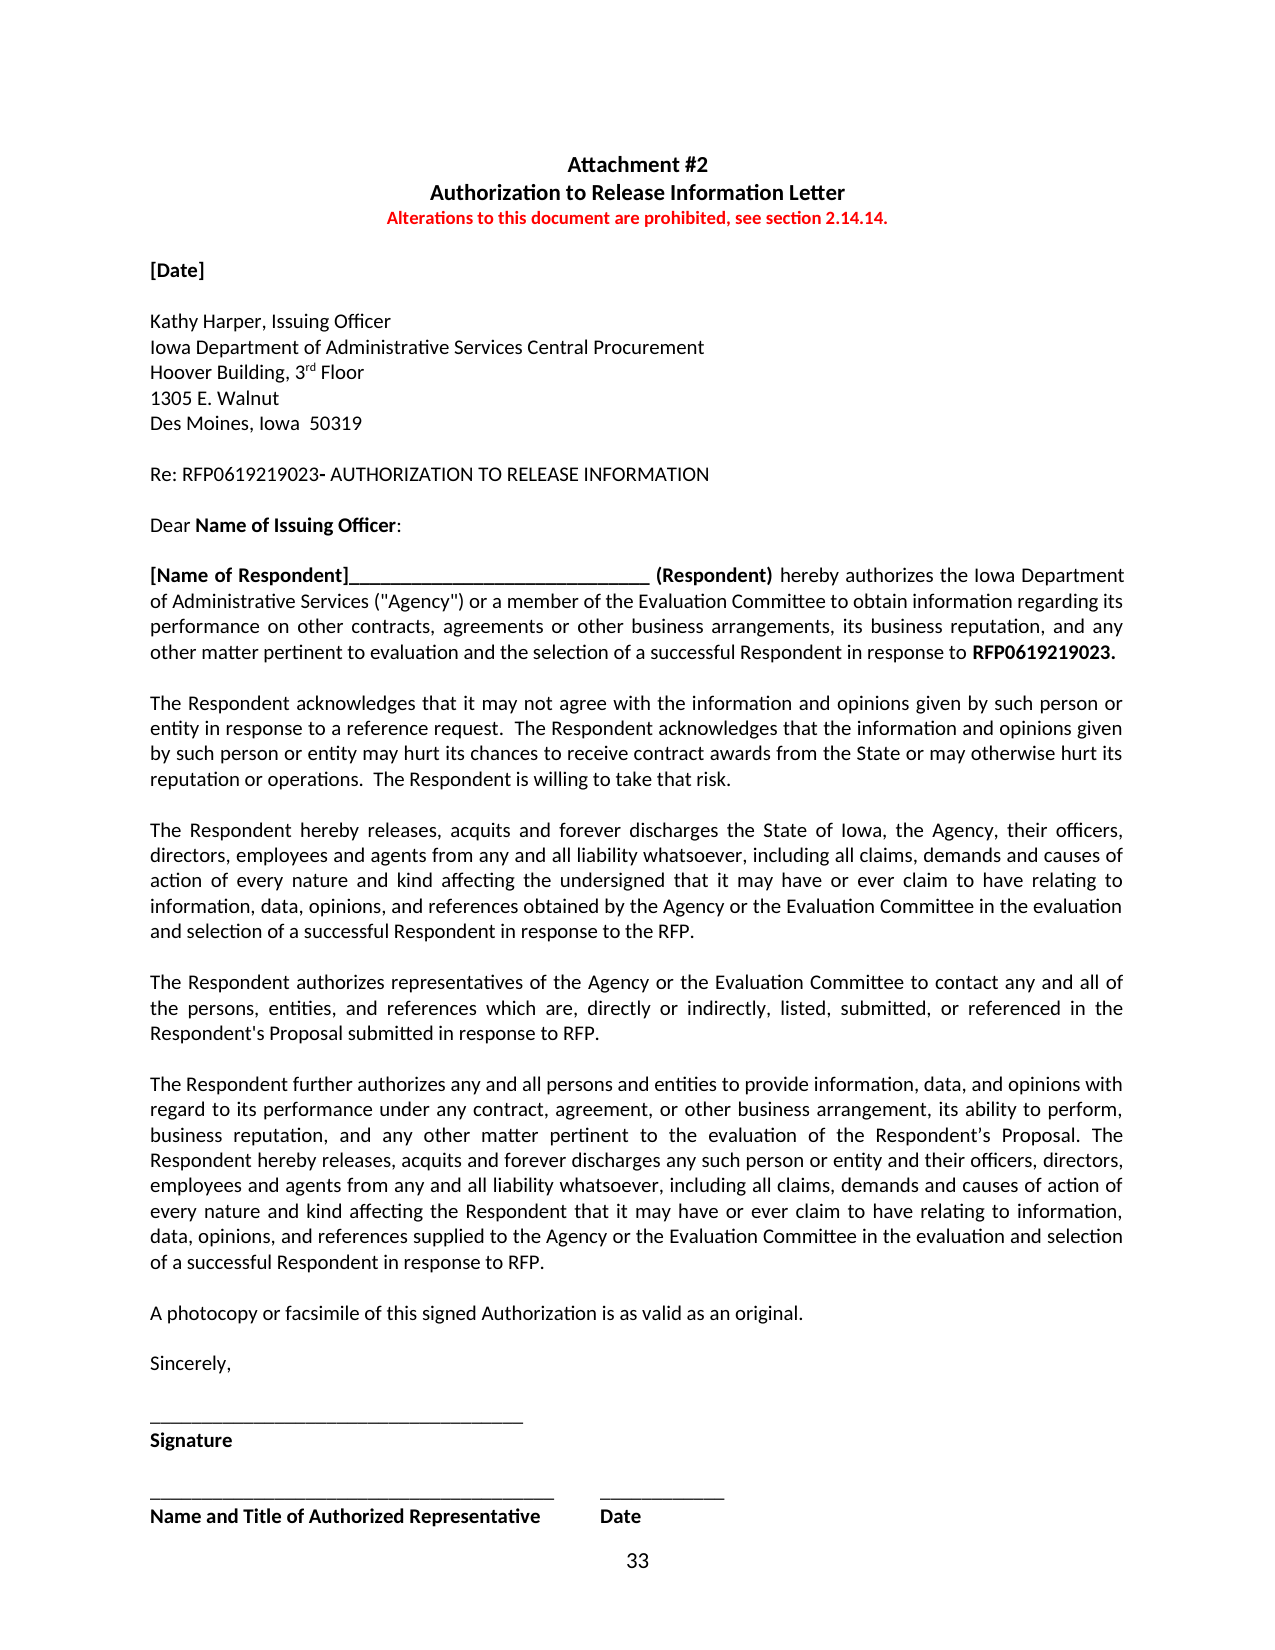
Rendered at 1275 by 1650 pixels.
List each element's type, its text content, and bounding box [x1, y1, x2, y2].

text [Date] [150, 258, 1125, 283]
text A photocopy or facsimile of this signed Authorization is as valid as an original. [150, 1300, 1125, 1325]
text The Respondent further authorizes any and all persons and entities to provide information, data, and opinions with regard to its performance under any contract, agreement, or other business arrangement, its ability to perform, business reputation, and any other matter pertinent to the evaluation of the Respondent’s Proposal. The Respondent hereby releases, acquits and forever discharges any such person or entity and their officers, directors, employees and agents from any and all liability whatsoever, including all claims, demands and causes of action of every nature and kind affecting the Respondent that it may have or ever claim to have relating to information, data, opinions, and references supplied to the Agency or the Evaluation Committee in the evaluation and selection of a successful Respondent in response to RFP. [150, 1071, 1125, 1274]
text Sincerely, [150, 1351, 1125, 1376]
text Authorization to Release Information Letter [150, 178, 1125, 206]
text Signature [150, 1427, 1125, 1452]
text The Respondent hereby releases, acquits and forever discharges the State of Iowa, the Agency, their officers, directors, employees and agents from any and all liability whatsoever, including all claims, demands and causes of action of every nature and kind affecting the undersigned that it may have or ever claim to have relating to information, data, opinions, and references obtained by the Agency or the Evaluation Committee in the evaluation and selection of a successful Respondent in response to the RFP. [150, 817, 1125, 944]
text _______________________________________ ____________ [150, 1478, 1125, 1503]
text [Name of Respondent]_____________________________ (Respondent) hereby authorizes the Iowa Department of Administrative Services ("Agency") or a member of the Evaluation Committee to obtain information regarding its performance on other contracts, agreements or other business arrangements, its business reputation, and any other matter pertinent to evaluation and the selection of a successful Respondent in response to RFP0619219023. [150, 563, 1125, 664]
text Attachment #2 [150, 150, 1125, 178]
text Alterations to this document are prohibited, see section 2.14.14. [150, 206, 1125, 229]
text Name and Title of Authorized Representative Date [150, 1503, 1125, 1528]
text Des Moines, Iowa 50319 [150, 410, 1125, 436]
text The Respondent acknowledges that it may not agree with the information and opinions given by such person or entity in response to a reference request. The Respondent acknowledges that the information and opinions given by such person or entity may hurt its chances to receive contract awards from the State or may otherwise hurt its reputation or operations. The Respondent is willing to take that risk. [150, 690, 1125, 791]
text Re: RFP0619219023- AUTHORIZATION TO RELEASE INFORMATION [150, 461, 1125, 486]
text Iowa Department of Administrative Services Central Procurement [150, 334, 1125, 359]
text Kathy Harper, Issuing Officer [150, 308, 1125, 334]
text Dear Name of Issuing Officer: [150, 512, 1125, 537]
text The Respondent authorizes representatives of the Agency or the Evaluation Committee to contact any and all of the persons, entities, and references which are, directly or indirectly, listed, submitted, or referenced in the Respondent's Proposal submitted in response to RFP. [150, 969, 1125, 1046]
text 1305 E. Walnut [150, 385, 1125, 410]
text ____________________________________ [150, 1401, 1125, 1427]
text Hoover Building, 3rd Floor [150, 359, 1125, 385]
